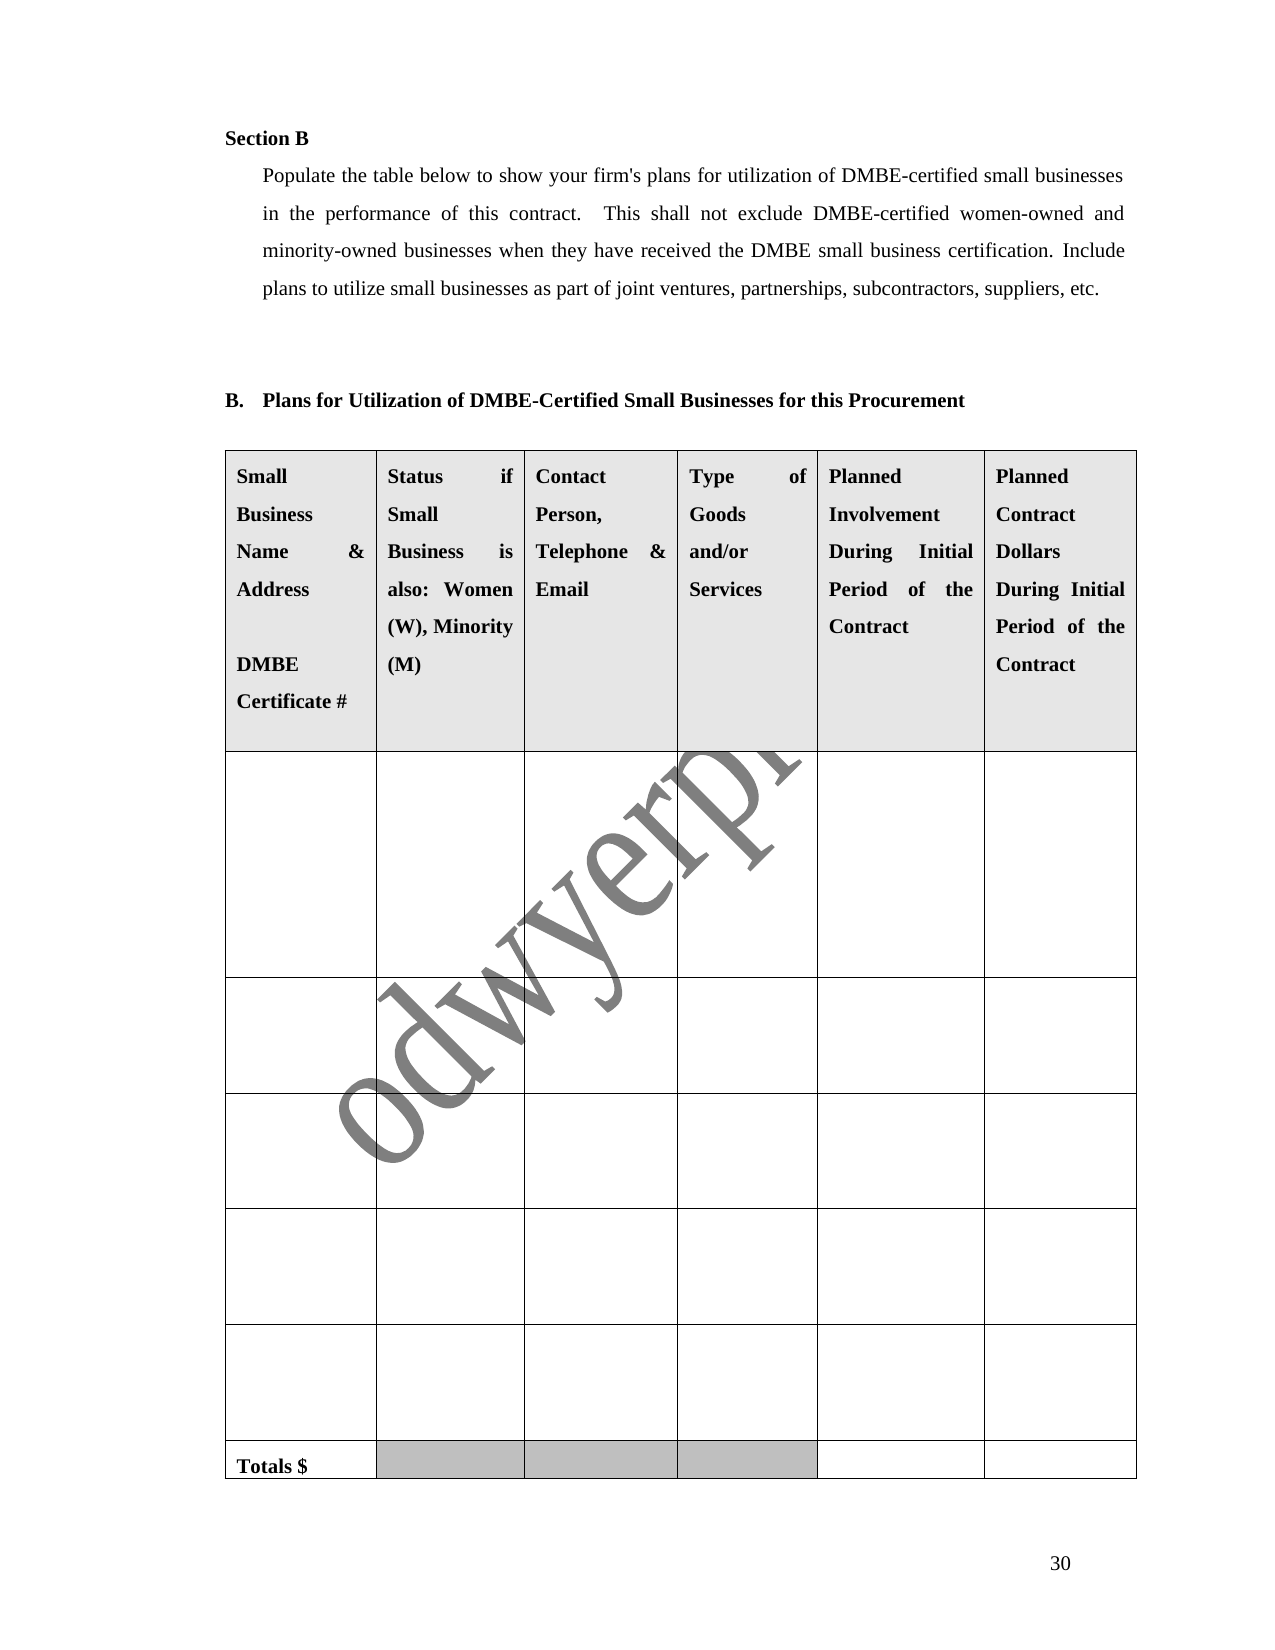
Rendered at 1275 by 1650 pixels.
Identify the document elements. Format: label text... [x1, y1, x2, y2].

table_cell [377, 1441, 524, 1478]
table_cell [678, 1209, 817, 1324]
table_cell [818, 1209, 984, 1324]
table_cell [985, 1325, 1136, 1439]
table_cell [525, 978, 677, 1093]
table_cell [678, 1325, 817, 1439]
table_cell [678, 1441, 817, 1478]
table_header Status if Small Business is also: Women (W), Minority (M) [377, 451, 524, 751]
table_cell [818, 1094, 984, 1208]
table_cell Totals $ [226, 1441, 376, 1478]
table_cell [678, 978, 817, 1093]
table_cell [985, 1441, 1136, 1478]
table_cell [818, 1325, 984, 1439]
table_cell [226, 1094, 376, 1208]
table_cell [525, 1209, 677, 1324]
table_header Type of Goods and/or Services [678, 451, 817, 751]
table_header Planned Contract Dollars During Initial Period of the Contract [985, 451, 1136, 751]
table_cell [525, 1441, 677, 1478]
table_cell [985, 1209, 1136, 1324]
table_header Small Business Name & Address DMBE Certificate # [226, 451, 376, 751]
table_cell [377, 1209, 524, 1324]
table_header Planned Involvement During Initial Period of the Contract [818, 451, 984, 751]
table_cell [678, 752, 817, 977]
table_cell [985, 752, 1136, 977]
table_cell [985, 1094, 1136, 1208]
table_cell [525, 752, 677, 977]
table_cell [226, 978, 376, 1093]
table_cell [818, 752, 984, 977]
table_cell [226, 1209, 376, 1324]
table_cell [818, 978, 984, 1093]
table_cell [985, 978, 1136, 1093]
table_cell [818, 1441, 984, 1478]
text Populate the table below to show your firm's plans for utilization of DMBE-certified small businesses in the performance of this contract. This shall not exclude DMBE-certified women-owned and minority-owned businesses when they have received the DMBE small business certification. Include plans to utilize small businesses as part of joint ventures, partnerships, subcontractors, suppliers, etc. [225, 150, 1125, 300]
table_cell [226, 752, 376, 977]
table_cell [377, 1094, 524, 1208]
table_cell [377, 978, 524, 1093]
table_cell [678, 1094, 817, 1208]
table_cell [226, 1325, 376, 1439]
table_header Contact Person, Telephone & Email [525, 451, 677, 751]
table_cell [525, 1094, 677, 1208]
table_cell [525, 1325, 677, 1439]
table_cell [377, 752, 524, 977]
text Section B [225, 112, 1125, 150]
text B. Plans for Utilization of DMBE-Certified Small Businesses for this Procurement [225, 375, 1125, 412]
table_cell [377, 1325, 524, 1439]
